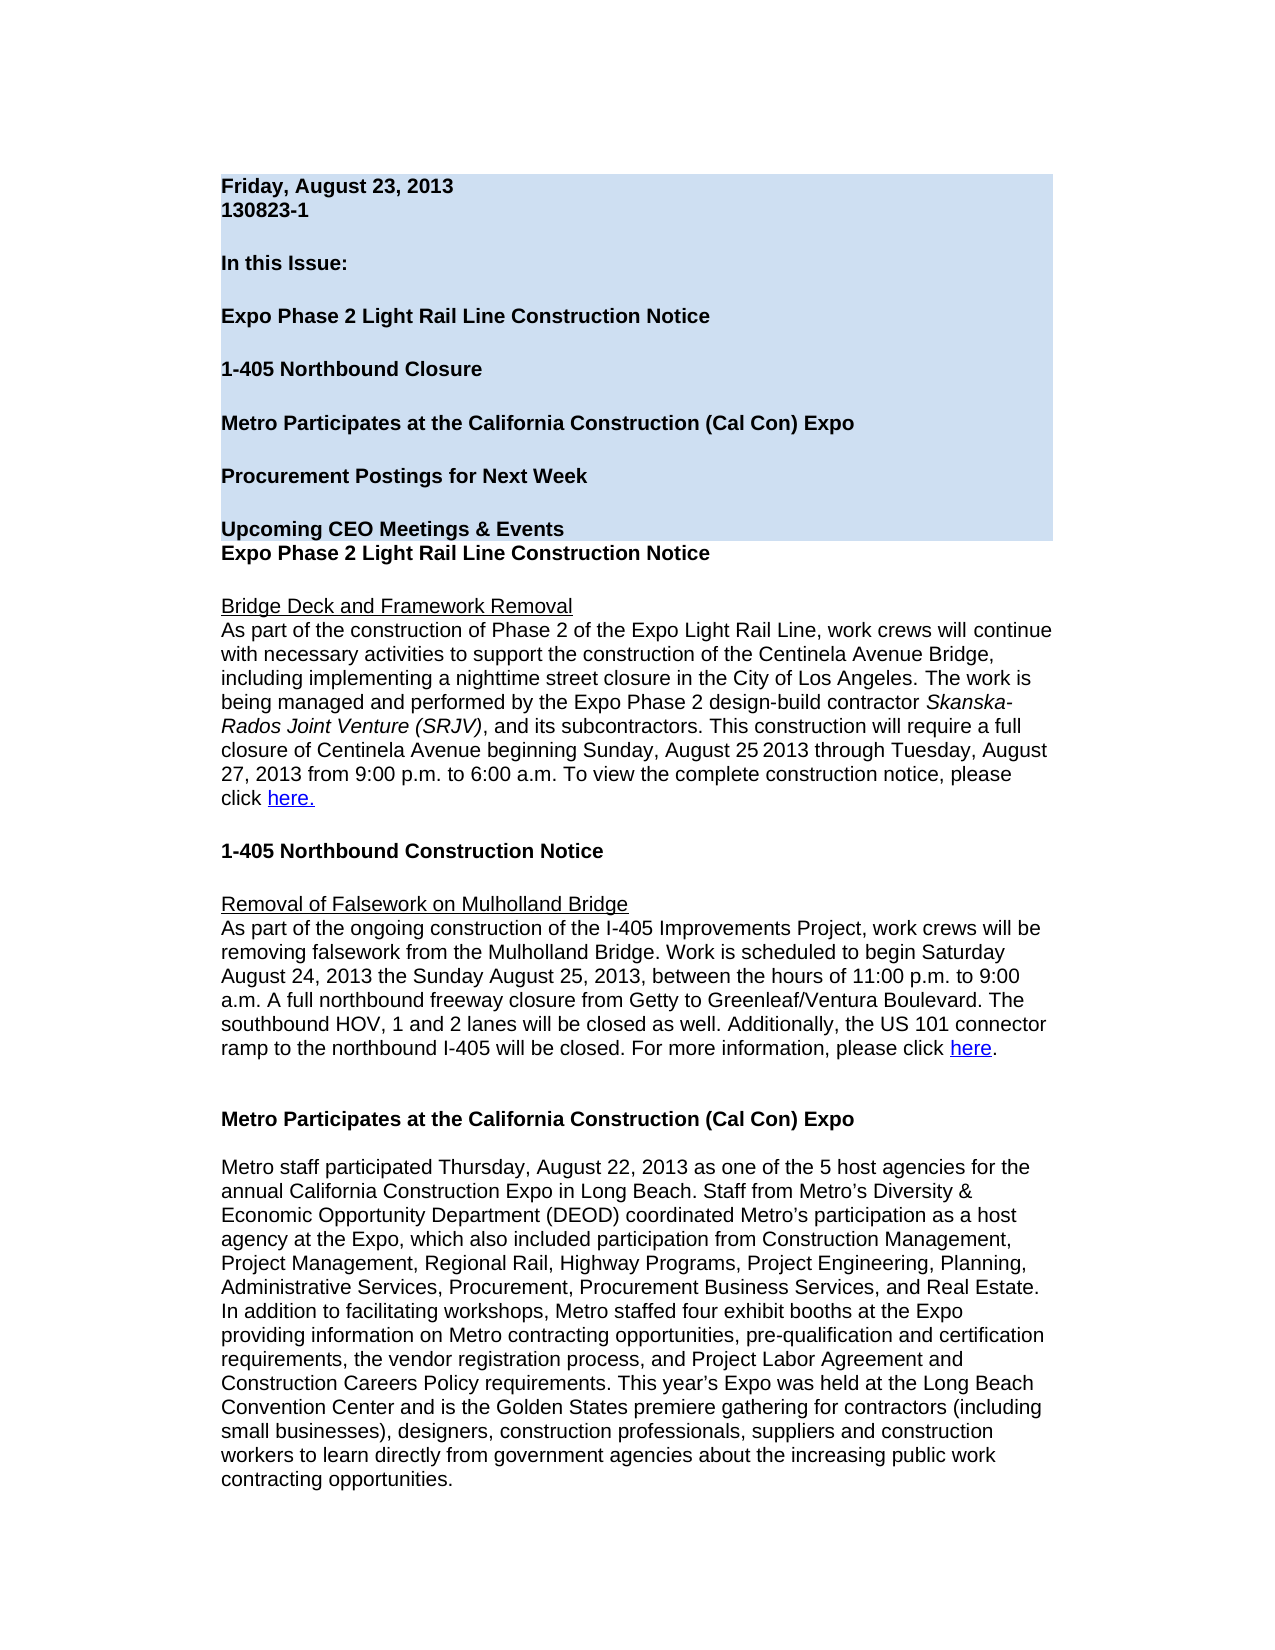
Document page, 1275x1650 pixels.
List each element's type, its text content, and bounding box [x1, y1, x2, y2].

table_header Friday, August 23, 2013 130823-1 In this Issue: Expo Phase 2 Light Rail Line Construction Notice 1-405 Northbound Closure Metro Participates at the California Construction (Cal Con) Expo Procurement Postings for Next Week Upcoming CEO Meetings & Events [221, 174, 1053, 541]
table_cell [221, 541, 1054, 1491]
